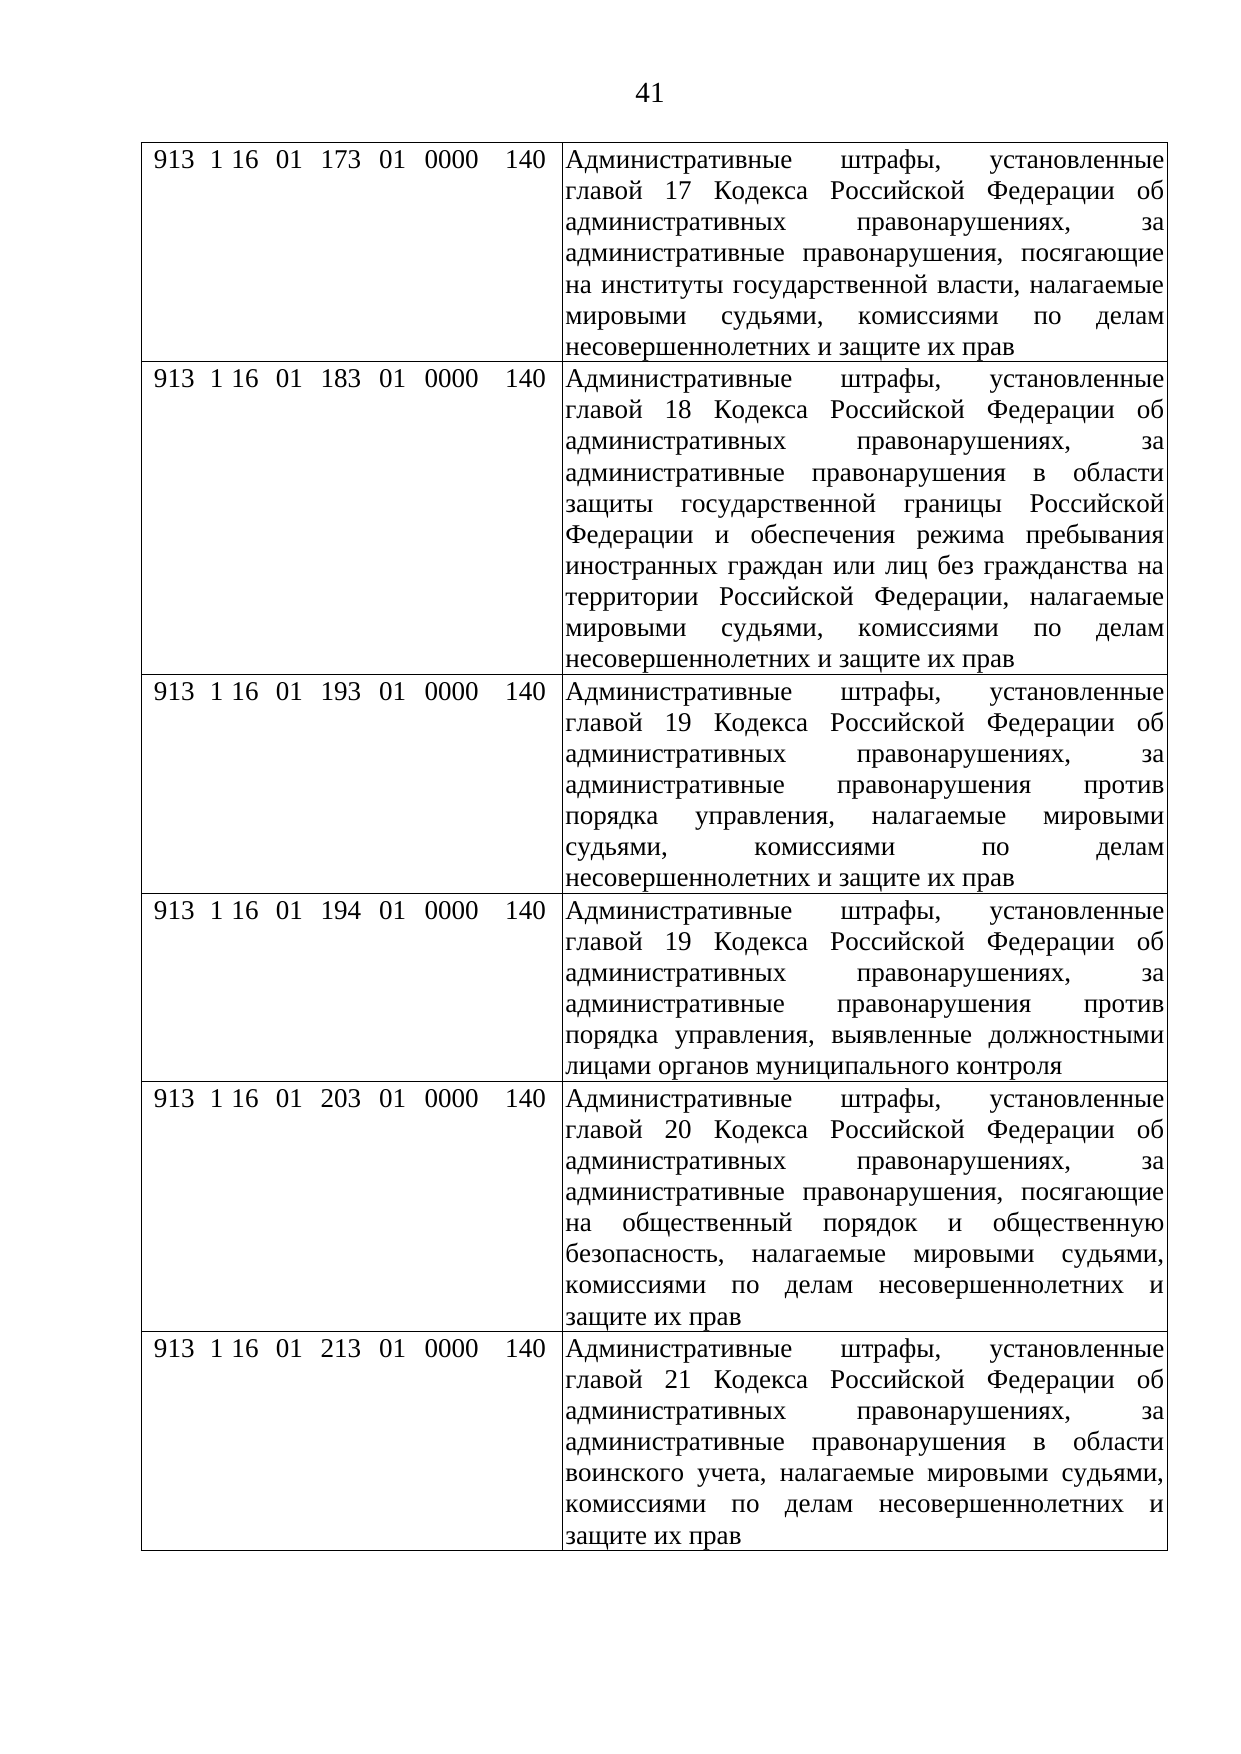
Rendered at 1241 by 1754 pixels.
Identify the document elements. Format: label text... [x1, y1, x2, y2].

table_cell 01 [267, 143, 311, 361]
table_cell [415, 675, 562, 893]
table_cell Административные штрафы, установленные главой 17 Кодекса Российской Федерации об административных правонарушениях, за административные правонарушения, посягающие на институты государственной власти, налагаемые мировыми судьями, комиссиями по делам несовершеннолетних и защите их прав [563, 143, 1167, 361]
table_cell 16 [223, 362, 267, 674]
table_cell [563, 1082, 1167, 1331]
table_cell 913 [142, 143, 207, 361]
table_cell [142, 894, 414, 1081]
table_cell 16 [223, 143, 267, 361]
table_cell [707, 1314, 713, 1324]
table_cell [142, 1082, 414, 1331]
table_cell 183 [311, 362, 370, 674]
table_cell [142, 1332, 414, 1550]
table_cell 1 [207, 143, 223, 361]
table_cell 140 [488, 143, 562, 361]
table_cell 173 [311, 143, 370, 361]
table_cell 0000 [415, 143, 488, 361]
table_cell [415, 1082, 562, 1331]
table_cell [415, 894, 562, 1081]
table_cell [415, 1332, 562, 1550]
table_cell 0000 [415, 362, 488, 674]
table_cell 01 [370, 362, 414, 674]
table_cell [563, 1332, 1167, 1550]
table_cell 01 [370, 143, 414, 361]
table_cell 913 [142, 362, 207, 674]
table_cell 1 [207, 362, 223, 674]
table_cell Административные штрафы, установленные главой 18 Кодекса Российской Федерации об административных правонарушениях, за административные правонарушения в области защиты государственной границы Российской Федерации и обеспечения режима пребывания иностранных граждан или лиц без гражданства на территории Российской Федерации, налагаемые мировыми судьями, комиссиями по делам несовершеннолетних и защите их прав [563, 362, 1167, 674]
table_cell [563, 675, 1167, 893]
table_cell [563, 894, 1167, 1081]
table_cell 01 [267, 362, 311, 674]
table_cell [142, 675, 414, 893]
table_cell 140 [488, 362, 562, 674]
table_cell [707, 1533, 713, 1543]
